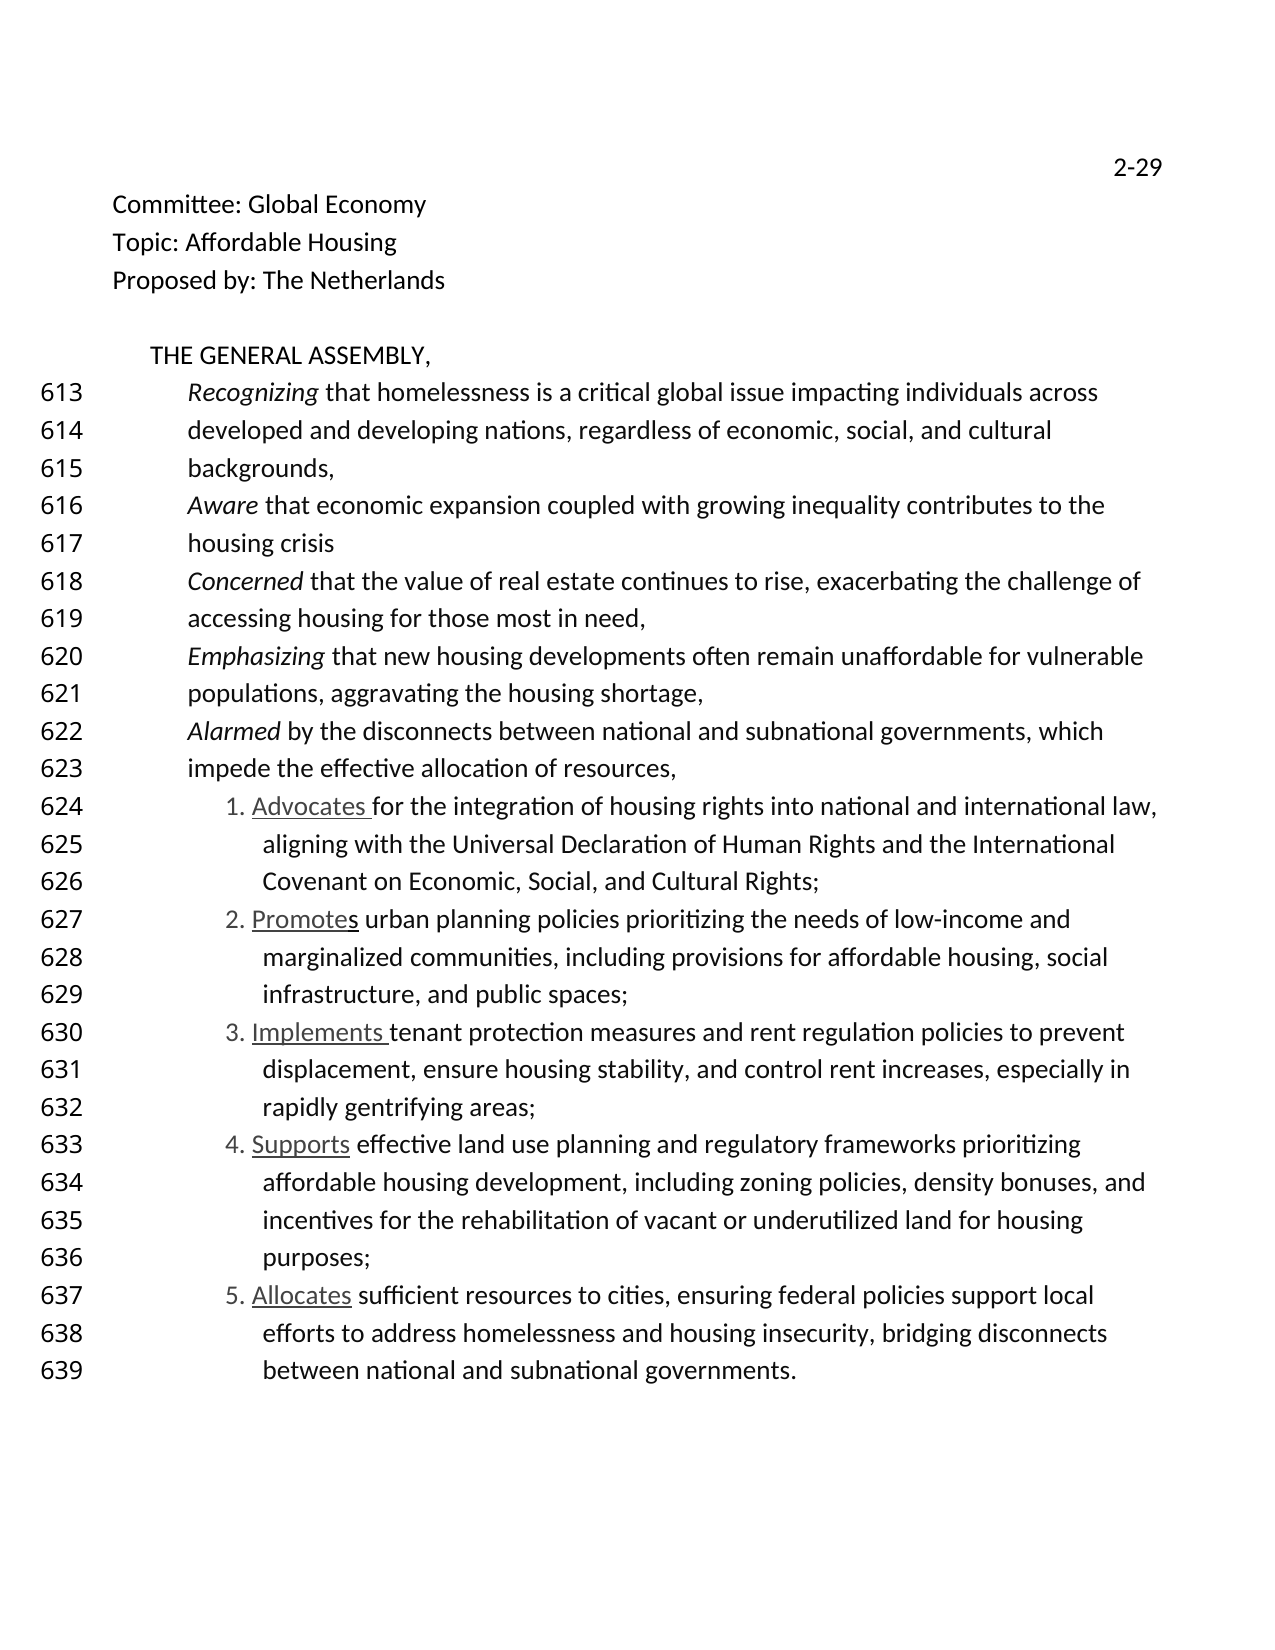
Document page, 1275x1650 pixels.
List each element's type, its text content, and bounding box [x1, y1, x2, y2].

text 4. Supports effective land use planning and regulatory frameworks prioritizing affordable housing development, including zoning policies, density bonuses, and incentives for the rehabilitation of vacant or underutilized land for housing purposes; [225, 1128, 1162, 1273]
text 2. Promotes urban planning policies prioritizing the needs of low-income and marginalized communities, including provisions for affordable housing, social infrastructure, and public spaces; [225, 902, 1162, 1010]
text Aware that economic expansion coupled with growing inequality contributes to the housing crisis [187, 488, 1162, 559]
text 2-29 [112, 150, 1162, 183]
text Topic: Affordable Housing [112, 225, 1162, 258]
text Concerned that the value of real estate continues to rise, exacerbating the challenge of accessing housing for those most in need, [187, 564, 1162, 634]
text Emphasizing that new housing developments often remain unaffordable for vulnerable populations, aggravating the housing shortage, [187, 639, 1162, 709]
text Committee: Global Economy [112, 188, 1162, 221]
text Recognizing that homelessness is a critical global issue impacting individuals across developed and developing nations, regardless of economic, social, and cultural backgrounds, [187, 376, 1162, 484]
text THE GENERAL ASSEMBLY, [150, 338, 1162, 371]
text 5. Allocates sufficient resources to cities, ensuring federal policies support local efforts to address homelessness and housing insecurity, bridging disconnects between national and subnational governments. [225, 1278, 1162, 1386]
text Alarmed by the disconnects between national and subnational governments, which impede the effective allocation of resources, [187, 714, 1162, 785]
text 1. Advocates for the integration of housing rights into national and international law, aligning with the Universal Declaration of Human Rights and the International Covenant on Economic, Social, and Cultural Rights; [225, 789, 1162, 897]
text 3. Implements tenant protection measures and rent regulation policies to prevent displacement, ensure housing stability, and control rent increases, especially in rapidly gentrifying areas; [225, 1015, 1162, 1123]
text Proposed by: The Netherlands [112, 263, 1162, 296]
